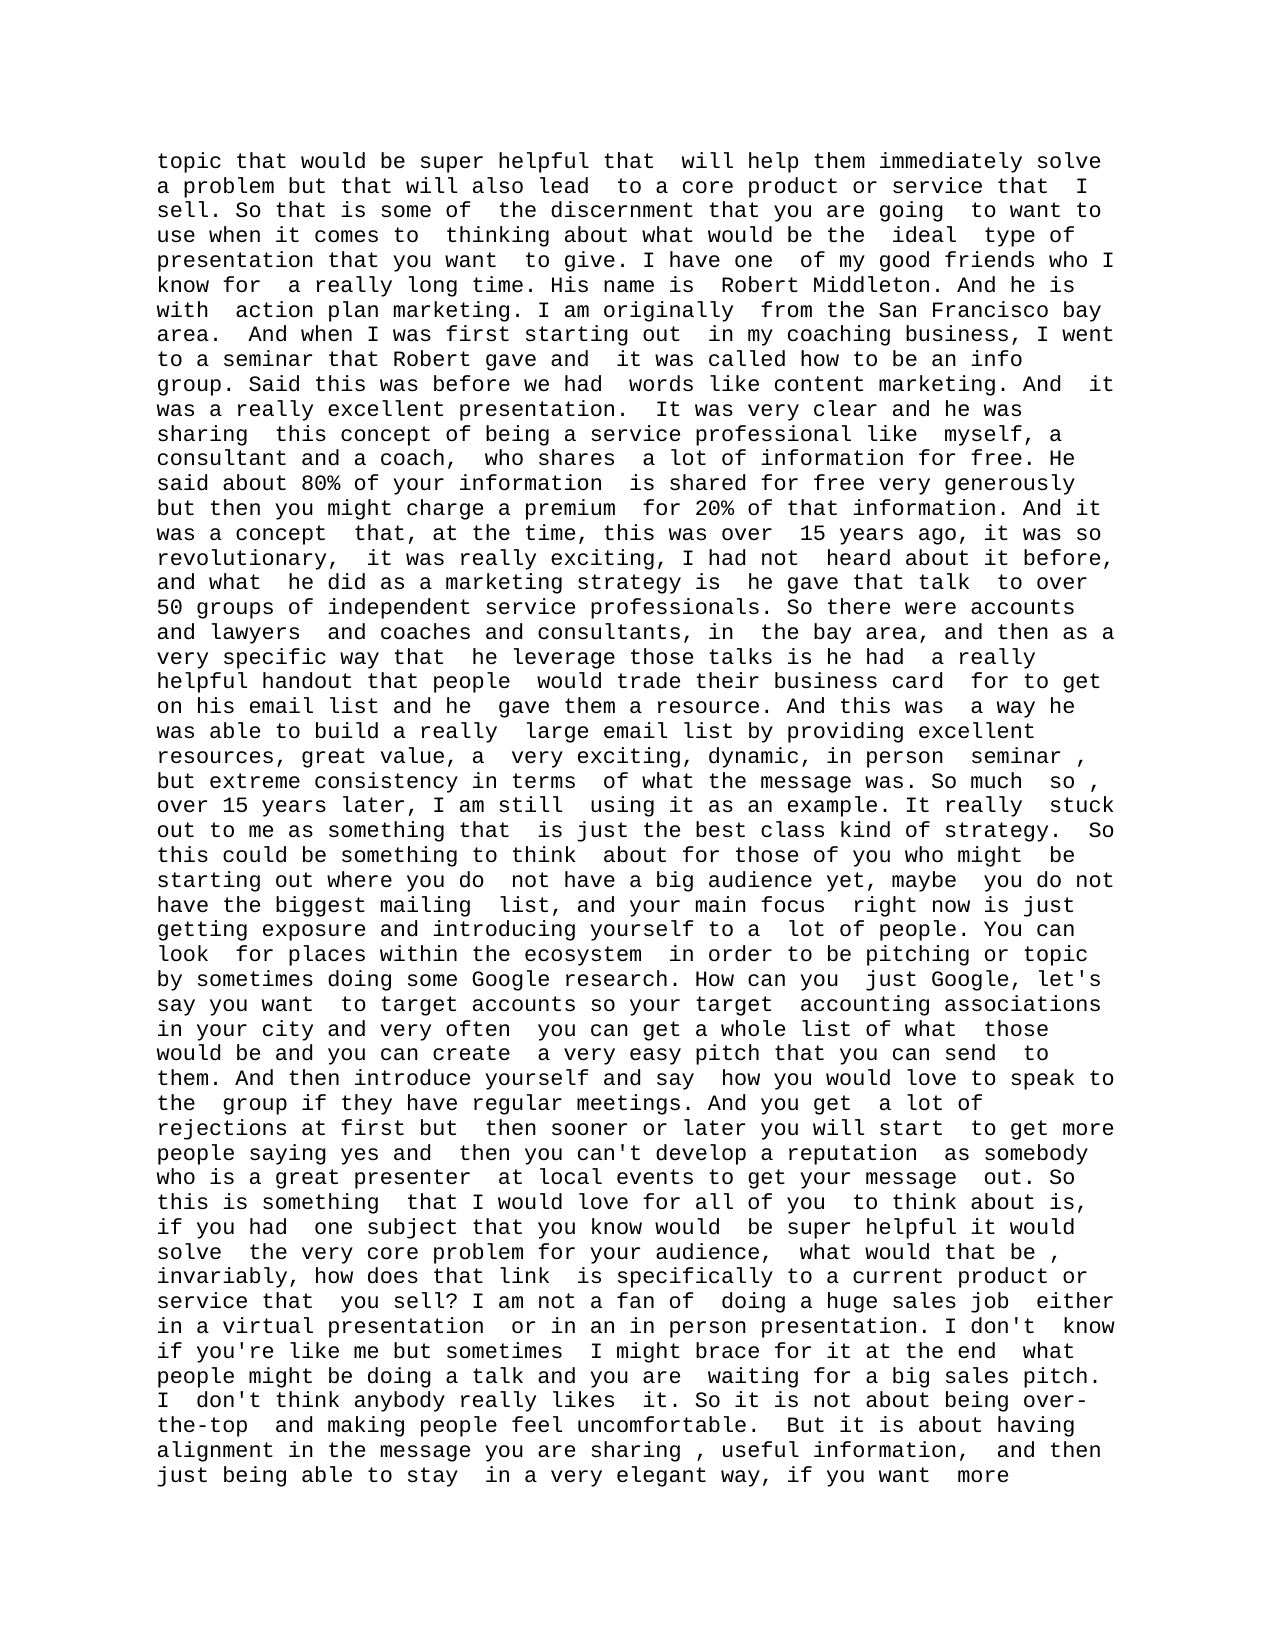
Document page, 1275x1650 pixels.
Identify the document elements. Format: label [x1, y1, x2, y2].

text [156, 150, 1118, 1489]
